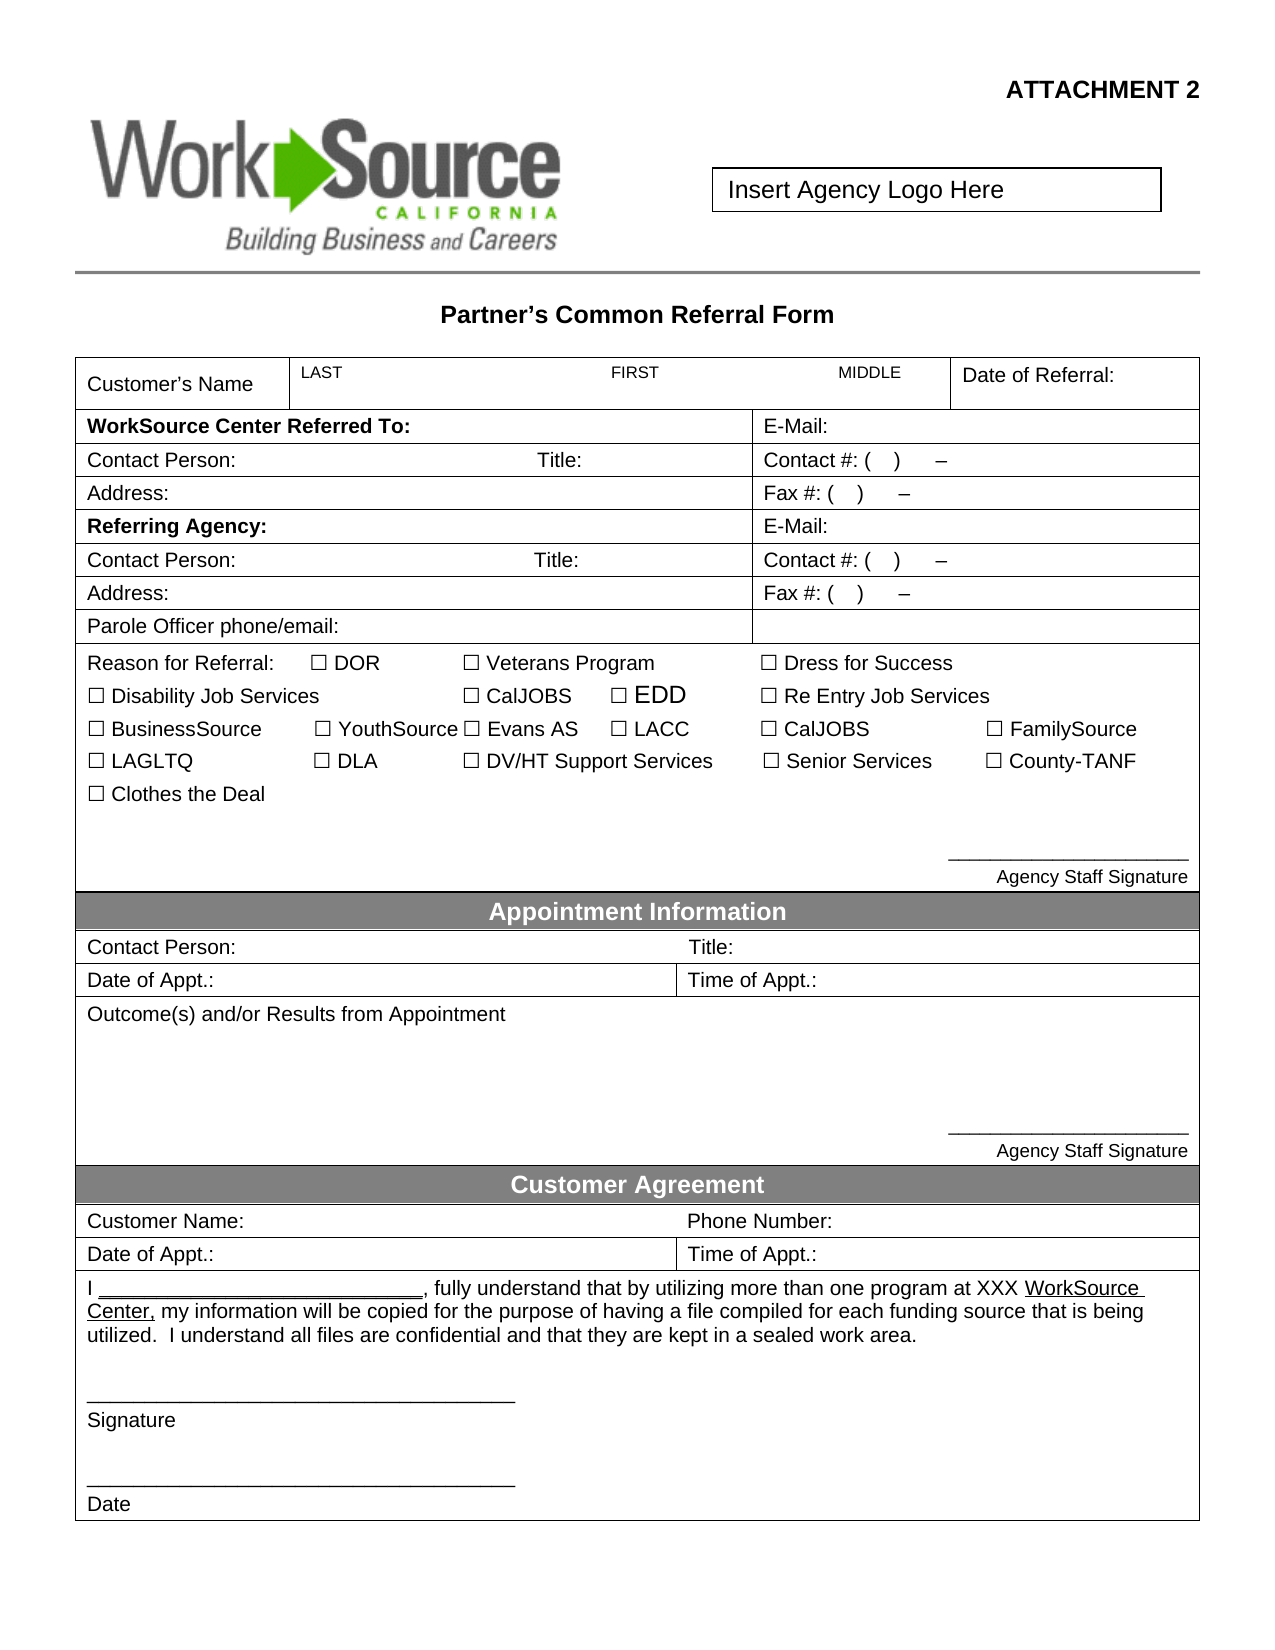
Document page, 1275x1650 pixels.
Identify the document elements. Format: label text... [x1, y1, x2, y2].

table_cell Contact Person: Title: [76, 444, 752, 476]
table_cell [753, 610, 1199, 642]
picture [75, 103, 575, 270]
table_cell Address: [76, 577, 752, 609]
table_header LAST FIRST MIDDLE [290, 358, 950, 409]
table_cell Address: [76, 477, 752, 509]
table_cell Reason for Referral: DOR Veterans Program Dress for Success Disability Job Services CalJOBS EDD Re Entry Job Services BusinessSource YouthSource Evans AS LACC CalJOBS FamilySource LAGLTQ DLA DV/HT Support Services Senior Services County-TANF Clothes the Deal _______________________ Agency Staff Signature [76, 644, 1199, 891]
table_cell Time of Appt.: [677, 1238, 1199, 1270]
table_cell Referring Agency: [76, 510, 752, 542]
text Partner’s Common Referral Form [75, 300, 1200, 328]
table_cell Contact Person: Title: [76, 931, 1199, 963]
table_cell Parole Officer phone/email: [76, 610, 752, 642]
table_cell E-Mail: [753, 510, 1199, 542]
table_cell Date of Appt.: [76, 964, 676, 996]
table_cell Outcome(s) and/or Results from Appointment _______________________ Agency Staff Signature [76, 997, 1199, 1165]
table_cell Customer Name: Phone Number: [76, 1205, 1199, 1237]
table_cell Contact #: ( ) – [753, 544, 1199, 576]
table_cell Appointment Information [76, 893, 1199, 929]
table_cell WorkSource Center Referred To: [76, 410, 752, 442]
table_header Customer’s Name [76, 358, 289, 409]
table_cell Contact Person: Title: [76, 544, 752, 576]
table_cell Fax #: ( ) – [753, 477, 1199, 509]
table_cell Date of Appt.: [76, 1238, 676, 1270]
table_cell Contact #: ( ) – [753, 444, 1199, 476]
table_cell I ____________________________, fully understand that by utilizing more than one program at XXX WorkSource Center, my information will be copied for the purpose of having a file compiled for each funding source that is being utilized. I understand all files are confidential and that they are kept in a sealed work area. _____________________________________ Signature _____________________________________ Date [76, 1271, 1199, 1520]
table_cell Fax #: ( ) – [753, 577, 1199, 609]
table_cell E-Mail: [753, 410, 1199, 442]
table_header Date of Referral: [951, 358, 1199, 409]
table_cell Customer Agreement [76, 1166, 1199, 1203]
table_cell Time of Appt.: [677, 964, 1199, 996]
